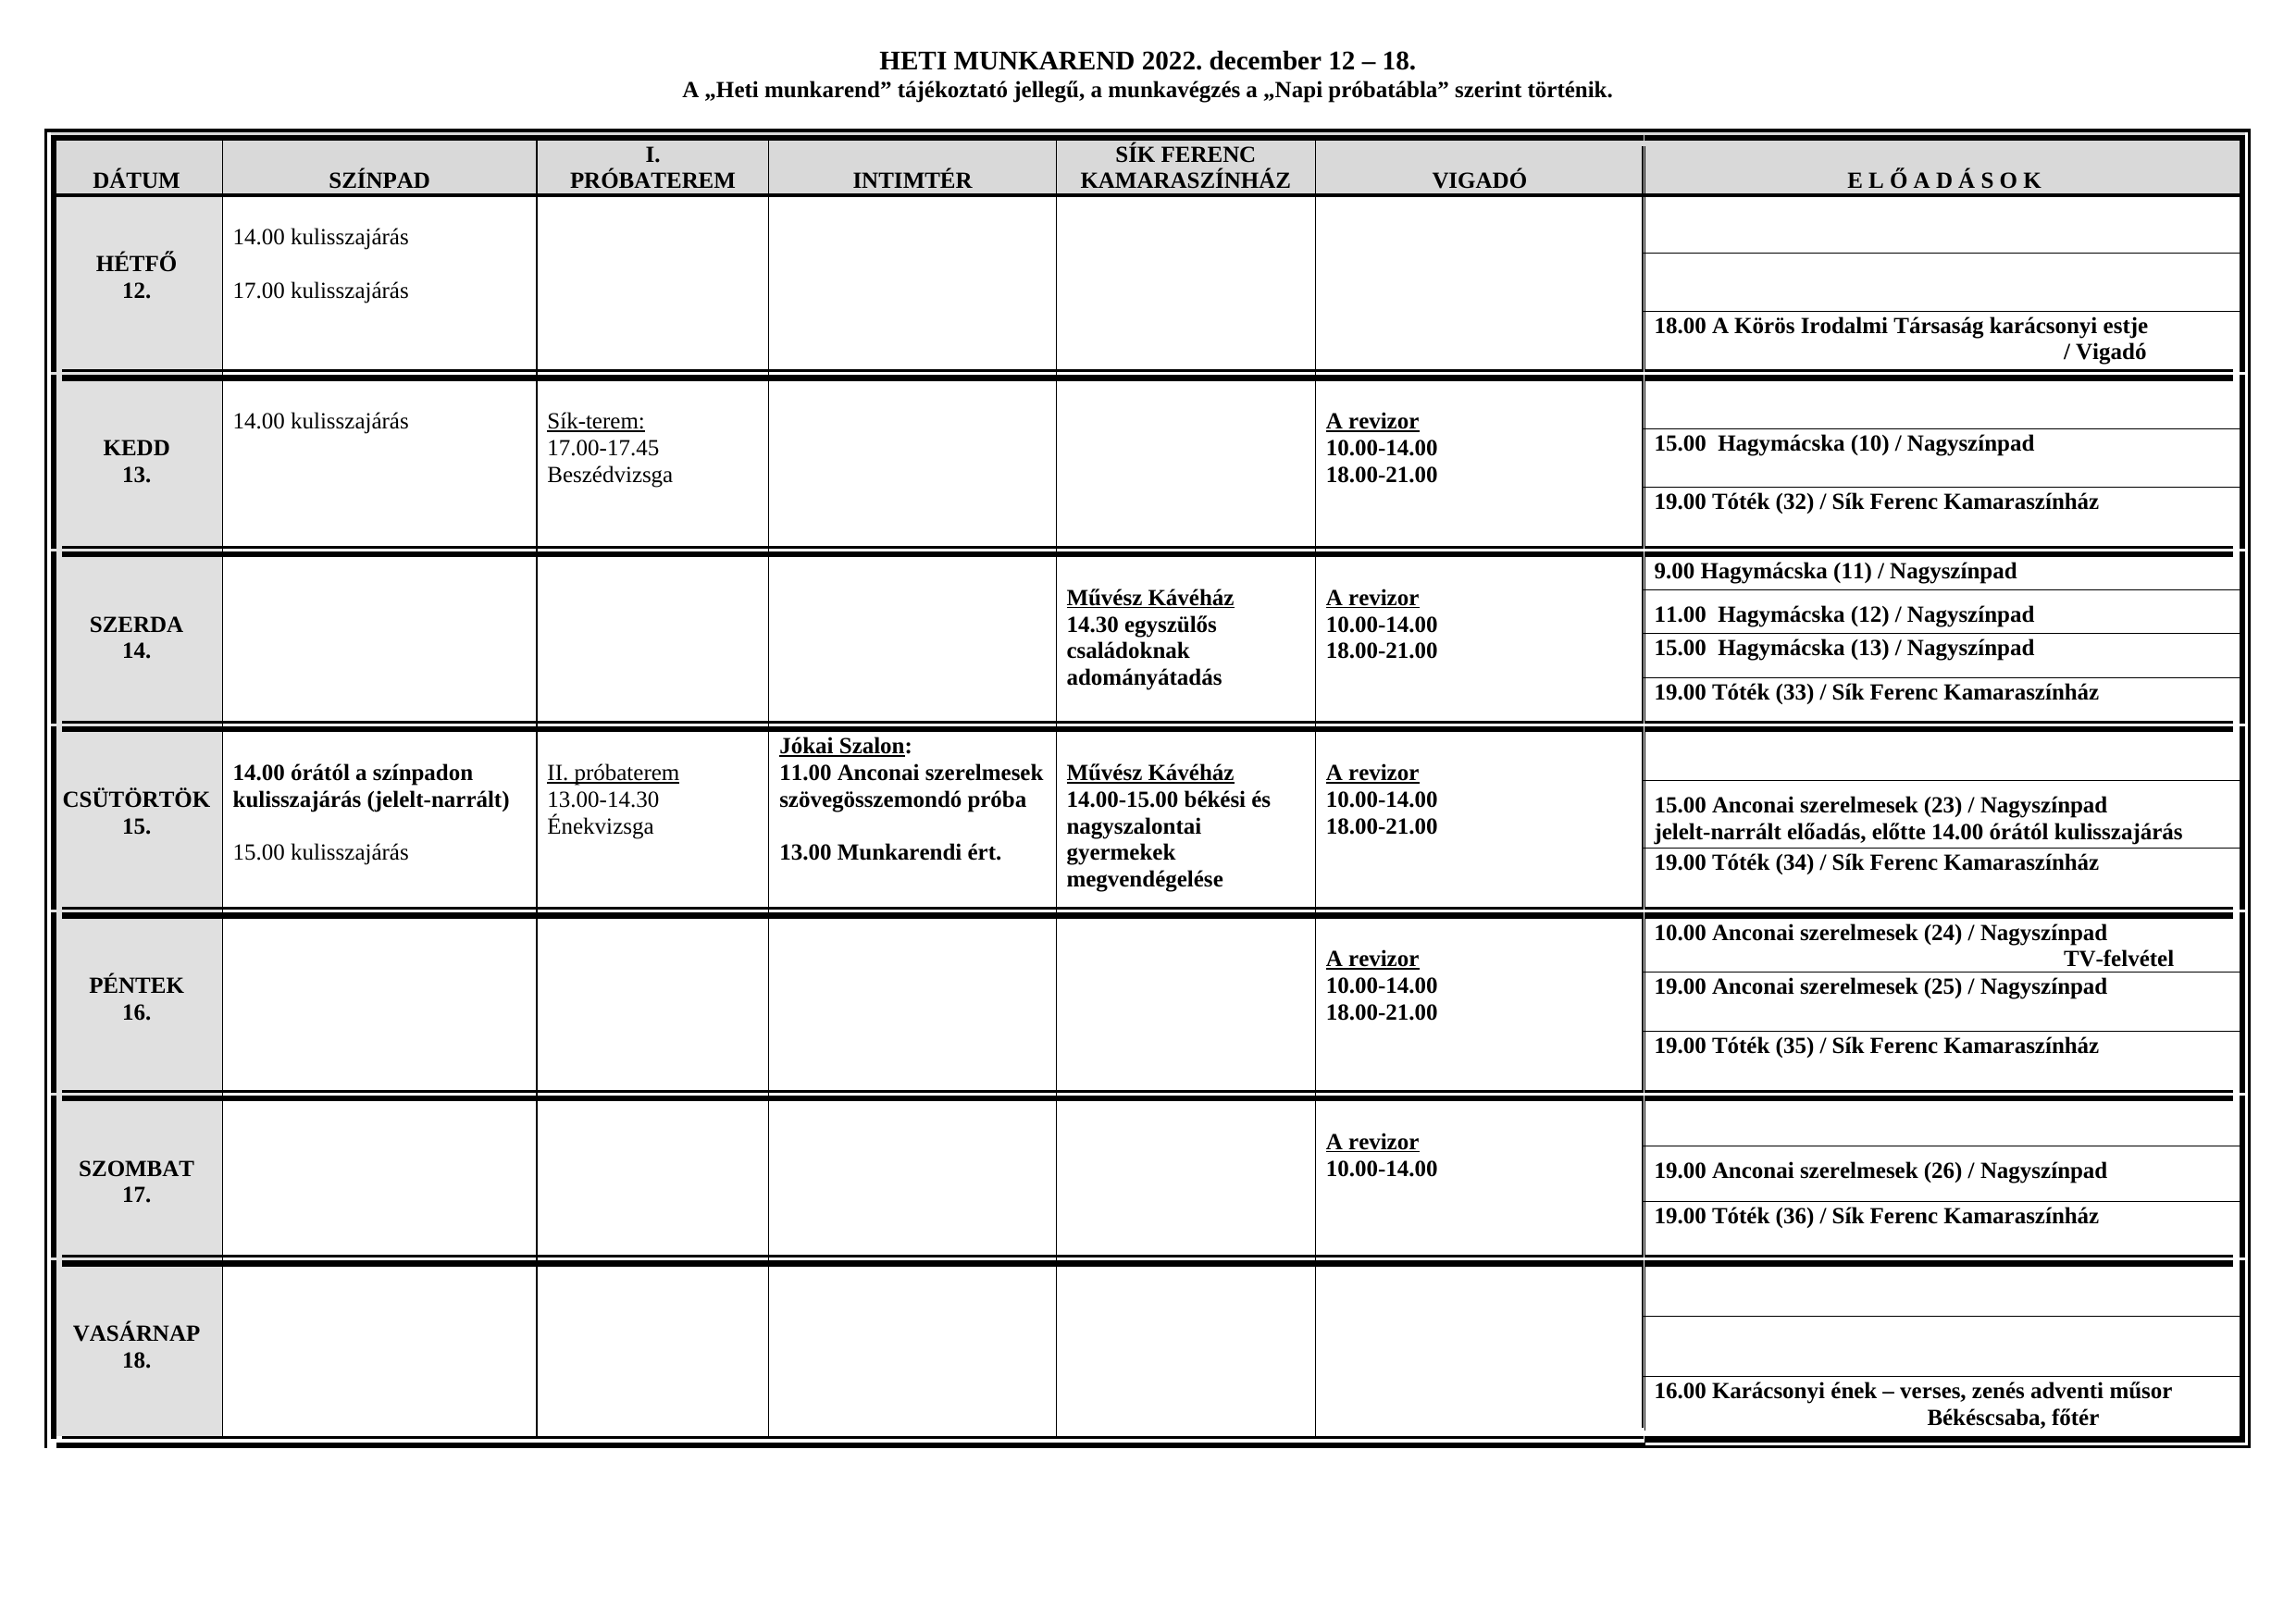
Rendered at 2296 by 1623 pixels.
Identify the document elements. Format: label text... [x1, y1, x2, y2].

table_cell Művész Kávéház 14.00-15.00 békési és nagyszalontai gyermekek megvendégelése [1057, 732, 1315, 907]
table_cell [1057, 381, 1315, 546]
table_cell SZERDA 14. [51, 546, 222, 721]
table_header SÍK FERENC KAMARASZÍNHÁZ [1057, 141, 1315, 193]
table_cell A revizor 10.00-14.00 [1316, 1101, 1642, 1255]
table_cell 19.00 Tóték (36) / Sík Ferenc Kamaraszínház [1645, 1202, 2240, 1255]
table_cell [223, 1267, 536, 1436]
table_header SZÍNPAD [223, 141, 536, 193]
table_header E L Ő A D Á S O K [1644, 136, 2240, 193]
table_header I. PRÓBATEREM [538, 141, 768, 193]
table_cell Jókai Szalon: 11.00 Anconai szerelmesek szövegösszemondó próba 13.00 Munkarendi ért. [769, 732, 1056, 907]
table_cell 14.00 kulisszajárás [223, 381, 536, 546]
table_cell HÉTFŐ 12. [56, 197, 222, 369]
table_cell [1316, 1267, 1644, 1436]
table_cell [769, 919, 1056, 1090]
table_cell [1057, 1267, 1315, 1436]
text A „Heti munkarend” tájékoztató jellegű, a munkavégzés a „Napi próbatábla” szerint történik. [27, 76, 2268, 103]
table_cell [538, 197, 768, 369]
table_cell [223, 919, 536, 1090]
table_header VIGADÓ [1316, 141, 1644, 193]
table_cell A revizor 10.00-14.00 18.00-21.00 [1316, 919, 1642, 1090]
table_cell 19.00 Tóték (34) / Sík Ferenc Kamaraszínház [1645, 849, 2240, 907]
table_cell [769, 197, 1056, 369]
table_cell II. próbaterem 13.00-14.30 Énekvizsga [538, 732, 768, 907]
table_cell [1057, 919, 1315, 1090]
table_cell [1644, 721, 2245, 780]
table_header DÁTUM [56, 141, 222, 193]
table_cell PÉNTEK 16. [51, 907, 222, 1090]
table_cell [769, 557, 1056, 721]
table_cell 19.00 Anconai szerelmesek (25) / Nagyszínpad [1645, 973, 2240, 1031]
table_cell [538, 1101, 768, 1255]
table_cell [1057, 197, 1315, 369]
table_cell [769, 1267, 1056, 1436]
table_cell Művész Kávéház 14.30 egyszülős családoknak adományátadás [1057, 557, 1315, 721]
table_cell [538, 1267, 768, 1436]
table_cell KEDD 13. [51, 369, 222, 546]
table_cell 19.00 Tóték (33) / Sík Ferenc Kamaraszínház [1645, 678, 2240, 721]
table_cell 9.00 Hagymácska (11) / Nagyszínpad [1644, 546, 2245, 589]
table_cell 15.00 Hagymácska (10) / Nagyszínpad [1645, 429, 2240, 487]
table_cell 16.00 Karácsonyi ének – verses, zenés adventi műsor Békéscsaba, főtér [1644, 1377, 2240, 1436]
table_cell [538, 919, 768, 1090]
table_cell 18.00 A Körös Irodalmi Társaság karácsonyi estje / Vigadó [1645, 312, 2240, 369]
table_cell [1645, 254, 2240, 311]
table_cell A revizor 10.00-14.00 18.00-21.00 [1316, 732, 1642, 907]
table_cell 15.00 Anconai szerelmesek (23) / Nagyszínpad jelelt-narrált előadás, előtte 14.00 órától kulisszajárás [1645, 781, 2240, 848]
table_cell 19.00 Tóték (32) / Sík Ferenc Kamaraszínház [1645, 488, 2240, 546]
table_cell [1644, 1255, 2245, 1315]
table_cell 11.00 Hagymácska (12) / Nagyszínpad [1645, 590, 2240, 633]
table_cell 14.00 órától a színpadon kulisszajárás (jelelt-narrált) 15.00 kulisszajárás [223, 732, 536, 907]
table_cell [769, 381, 1056, 546]
table_cell 14.00 kulisszajárás 17.00 kulisszajárás [223, 197, 536, 369]
table_cell SZOMBAT 17. [51, 1090, 222, 1255]
table_cell 19.00 Tóték (35) / Sík Ferenc Kamaraszínház [1645, 1032, 2240, 1090]
table_cell [1645, 1317, 2240, 1376]
table_cell 19.00 Anconai szerelmesek (26) / Nagyszínpad [1645, 1146, 2240, 1201]
table_cell A revizor 10.00-14.00 18.00-21.00 [1316, 381, 1642, 546]
table_cell [1316, 197, 1642, 369]
table_cell 10.00 Anconai szerelmesek (24) / Nagyszínpad TV-felvétel [1644, 907, 2245, 972]
table_cell [1645, 197, 2240, 253]
table_header INTIMTÉR [769, 141, 1056, 193]
table_cell Sík-terem: 17.00-17.45 Beszédvizsga [538, 381, 768, 546]
table_cell [223, 1101, 536, 1255]
table_cell [1057, 1101, 1315, 1255]
table_cell CSÜTÖRTÖK 15. [51, 721, 222, 907]
table_cell VASÁRNAP 18. [51, 1255, 222, 1436]
table_cell [1644, 1090, 2245, 1146]
table_cell A revizor 10.00-14.00 18.00-21.00 [1316, 557, 1642, 721]
table_cell 15.00 Hagymácska (13) / Nagyszínpad [1645, 634, 2240, 677]
text HETI MUNKAREND 2022. december 12 – 18. [27, 44, 2268, 76]
table_cell [223, 557, 536, 721]
table_cell [538, 557, 768, 721]
table_cell [1644, 369, 2245, 428]
table_cell [769, 1101, 1056, 1255]
